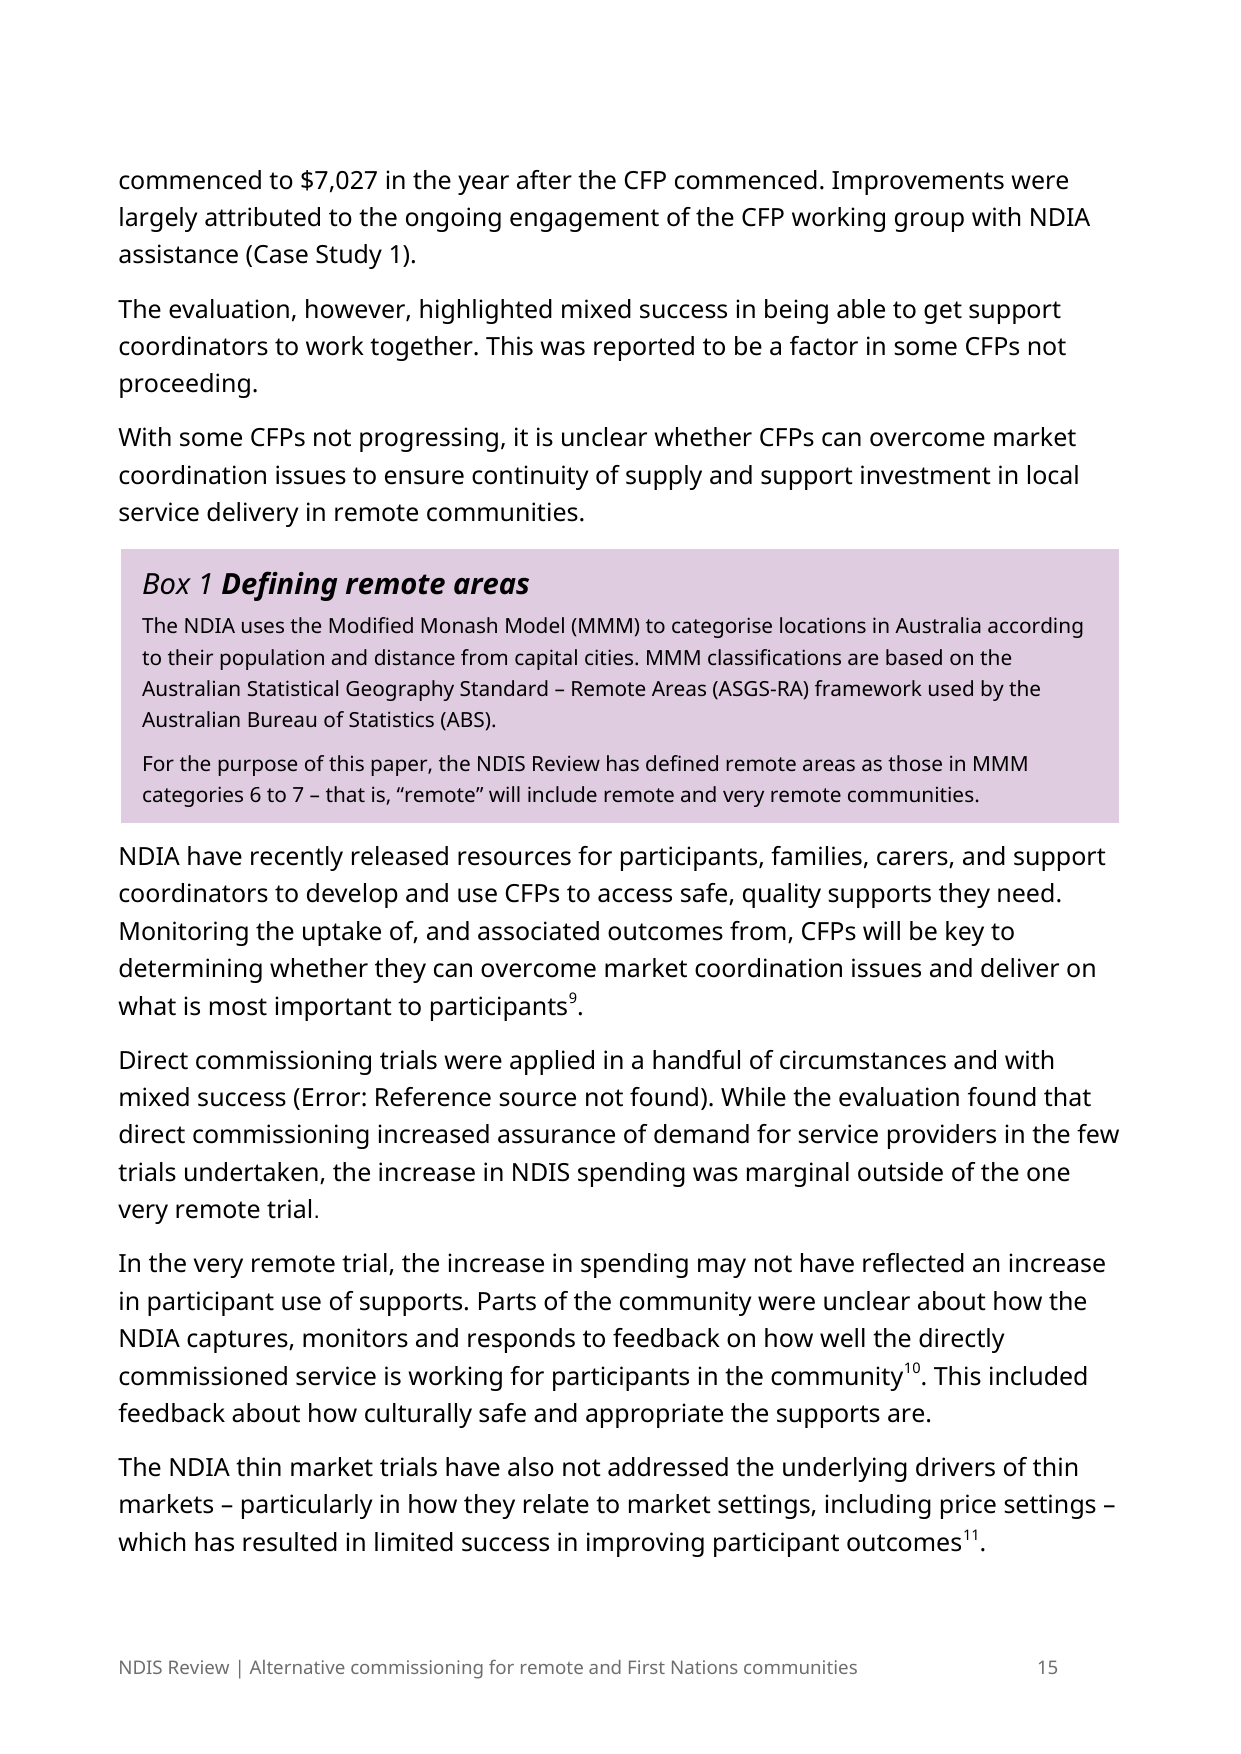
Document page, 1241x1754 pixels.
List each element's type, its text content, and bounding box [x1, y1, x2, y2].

text The NDIA thin market trials have also not addressed the underlying drivers of thin markets – particularly in how they relate to market settings, including price settings – which has resulted in limited success in improving participant outcomes. [118, 1449, 1122, 1558]
text The evaluation, however, highlighted mixed success in being able to get support coordinators to work together. This was reported to be a factor in some CFPs not proceeding. [118, 291, 1122, 400]
text With some CFPs not progressing, it is unclear whether CFPs can overcome market coordination issues to ensure continuity of supply and support investment in local service delivery in remote communities. [118, 420, 1122, 529]
text The NDIA uses the Modified Monash Model (MMM) to categorise locations in Australia according to their population and distance from capital cities. MMM classifications are based on the Australian Statistical Geography Standard – Remote Areas (ASGS-RA) framework used by the Australian Bureau of Statistics (ABS). [134, 597, 1107, 734]
text In the very remote trial, the increase in spending may not have reflected an increase in participant use of supports. Parts of the community were unclear about how the NDIA captures, monitors and responds to feedback on how well the directly commissioned service is working for participants in the community. This included feedback about how culturally safe and appropriate the supports are. [118, 1246, 1122, 1429]
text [118, 162, 1122, 271]
text NDIA have recently released resources for participants, families, carers, and support coordinators to develop and use CFPs to access safe, quality supports they need. Monitoring the uptake of, and associated outcomes from, CFPs will be key to determining whether they can overcome market coordination issues and deliver on what is most important to participants. [118, 839, 1122, 1022]
text For the purpose of this paper, the NDIS Review has defined remote areas as those in MMM categories 6 to 7 – that is, “remote” will include remote and very remote communities. [134, 734, 1107, 811]
subtitle Box 1 Defining remote areas [134, 561, 1107, 597]
